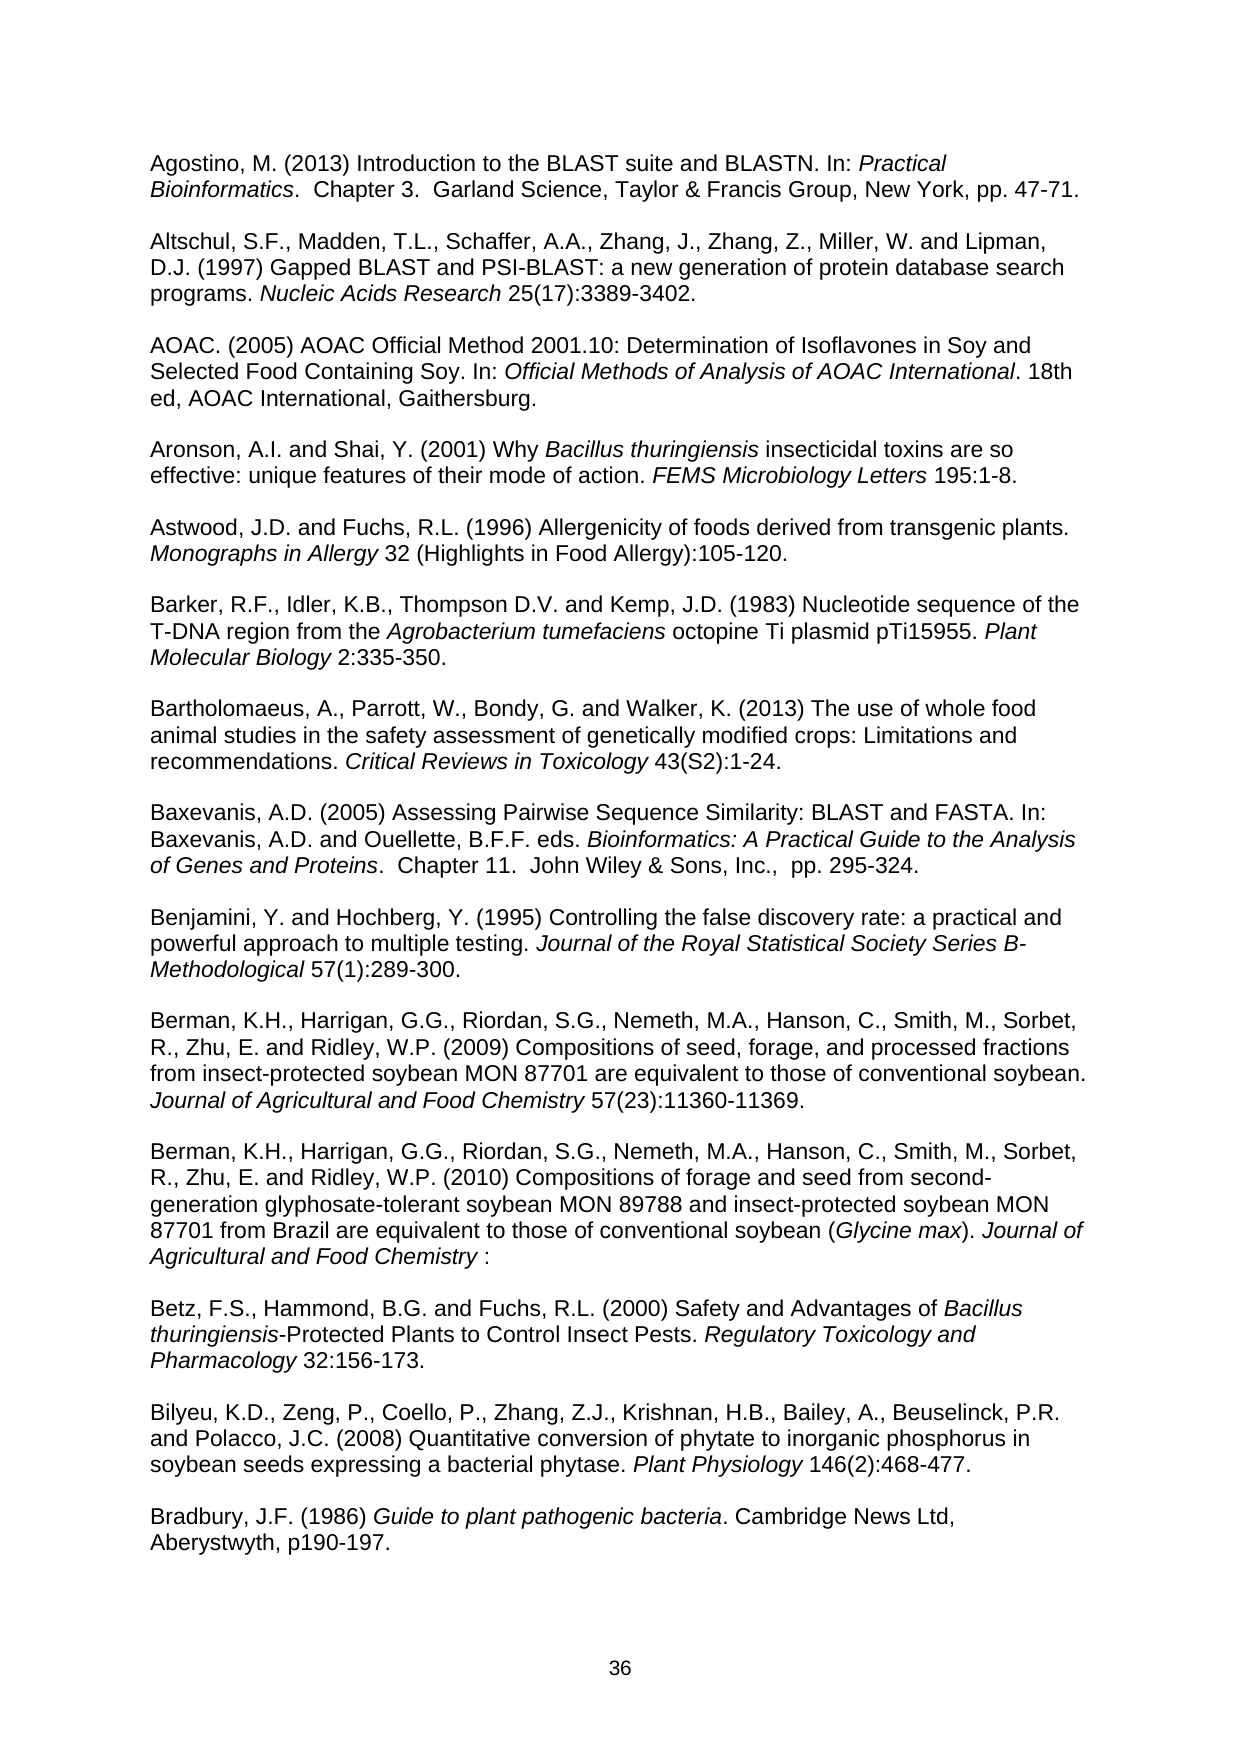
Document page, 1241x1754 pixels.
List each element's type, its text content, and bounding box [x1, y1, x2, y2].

text Bradbury, J.F. (1986) Guide to plant pathogenic bacteria. Cambridge News Ltd, Aberystwyth, p190-197. [150, 1503, 1090, 1556]
text Betz, F.S., Hammond, B.G. and Fuchs, R.L. (2000) Safety and Advantages of Bacillus thuringiensis-Protected Plants to Control Insect Pests. Regulatory Toxicology and Pharmacology 32:156-173. [150, 1295, 1090, 1374]
text Berman, K.H., Harrigan, G.G., Riordan, S.G., Nemeth, M.A., Hanson, C., Smith, M., Sorbet, R., Zhu, E. and Ridley, W.P. (2010) Compositions of forage and seed from second-generation glyphosate-tolerant soybean MON 89788 and insect-protected soybean MON 87701 from Brazil are equivalent to those of conventional soybean (Glycine max). Journal of Agricultural and Food Chemistry : [150, 1138, 1090, 1270]
text Barker, R.F., Idler, K.B., Thompson D.V. and Kemp, J.D. (1983) Nucleotide sequence of the T-DNA region from the Agrobacterium tumefaciens octopine Ti plasmid pTi15955. Plant Molecular Biology 2:335-350. [150, 591, 1090, 670]
text Altschul, S.F., Madden, T.L., Schaffer, A.A., Zhang, J., Zhang, Z., Miller, W. and Lipman, D.J. (1997) Gapped BLAST and PSI-BLAST: a new generation of protein database search programs. Nucleic Acids Research 25(17):3389-3402. [150, 228, 1090, 307]
text AOAC. (2005) AOAC Official Method 2001.10: Determination of Isoflavones in Soy and Selected Food Containing Soy. In: Official Methods of Analysis of AOAC International. 18th ed, AOAC International, Gaithersburg. [150, 332, 1090, 411]
text Bartholomaeus, A., Parrott, W., Bondy, G. and Walker, K. (2013) The use of whole food animal studies in the safety assessment of genetically modified crops: Limitations and recommendations. Critical Reviews in Toxicology 43(S2):1-24. [150, 695, 1090, 774]
text Baxevanis, A.D. (2005) Assessing Pairwise Sequence Similarity: BLAST and FASTA. In: Baxevanis, A.D. and Ouellette, B.F.F. eds. Bioinformatics: A Practical Guide to the Analysis of Genes and Proteins. Chapter 11. John Wiley & Sons, Inc., pp. 295-324. [150, 799, 1090, 878]
text Astwood, J.D. and Fuchs, R.L. (1996) Allergenicity of foods derived from transgenic plants. Monographs in Allergy 32 (Highlights in Food Allergy):105-120. [150, 513, 1090, 566]
text Agostino, M. (2013) Introduction to the BLAST suite and BLASTN. In: Practical Bioinformatics. Chapter 3. Garland Science, Taylor & Francis Group, New York, pp. 47-71. [150, 150, 1090, 203]
text Bilyeu, K.D., Zeng, P., Coello, P., Zhang, Z.J., Krishnan, H.B., Bailey, A., Beuselinck, P.R. and Polacco, J.C. (2008) Quantitative conversion of phytate to inorganic phosphorus in soybean seeds expressing a bacterial phytase. Plant Physiology 146(2):468-477. [150, 1399, 1090, 1478]
text Benjamini, Y. and Hochberg, Y. (1995) Controlling the false discovery rate: a practical and powerful approach to multiple testing. Journal of the Royal Statistical Society Series B-Methodological 57(1):289-300. [150, 903, 1090, 982]
text Berman, K.H., Harrigan, G.G., Riordan, S.G., Nemeth, M.A., Hanson, C., Smith, M., Sorbet, R., Zhu, E. and Ridley, W.P. (2009) Compositions of seed, forage, and processed fractions from insect-protected soybean MON 87701 are equivalent to those of conventional soybean. Journal of Agricultural and Food Chemistry 57(23):11360-11369. [150, 1007, 1090, 1113]
text Aronson, A.I. and Shai, Y. (2001) Why Bacillus thuringiensis insecticidal toxins are so effective: unique features of their mode of action. FEMS Microbiology Letters 195:1-8. [150, 436, 1090, 488]
